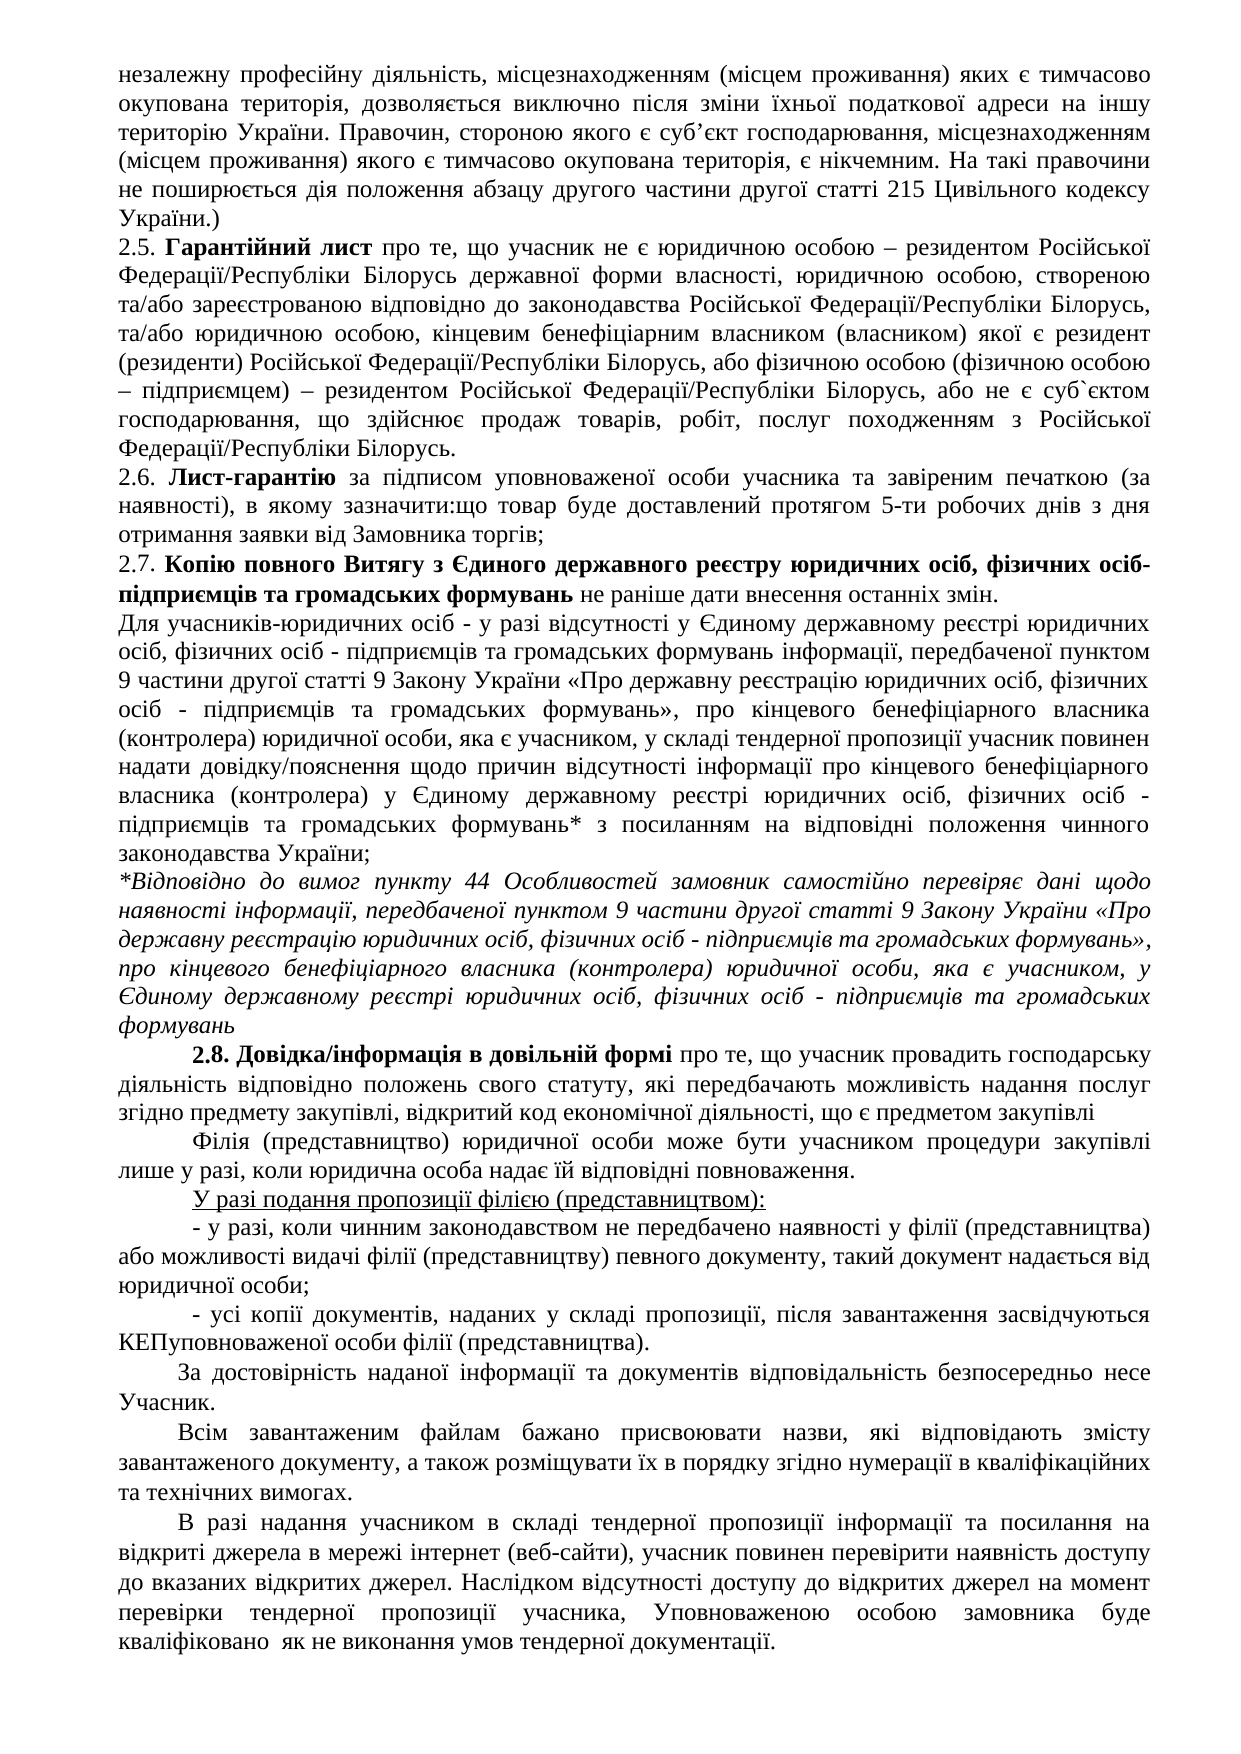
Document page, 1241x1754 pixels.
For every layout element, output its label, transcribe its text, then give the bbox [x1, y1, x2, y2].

text - у разі, коли чинним законодавством не передбачено наявності у філії (представництва) або можливості видачі філії (представництву) певного документу, такий документ надається від юридичної особи; [118, 1212, 1152, 1299]
text 2.7. Копію повного Витягу з Єдиного державного реєстру юридичних осіб, фізичних осіб-підприємців та громадських формувань не раніше дати внесення останніх змін. [118, 548, 1152, 608]
text 2.8. Довідка/інформація в довільній формі про те, що учасник провадить господарську діяльність відповідно положень свого статуту, які передбачають можливість надання послуг згідно предмету закупівлі, відкритий код економічної діяльності, що є предметом закупівлі [118, 1039, 1152, 1126]
text 2.5. Гарантійний лист про те, що учасник не є юридичною особою – резидентом Російської Федерації/Республіки Білорусь державної форми власності, юридичною особою, створеною та/або зареєстрованою відповідно до законодавства Російської Федерації/Республіки Білорусь, та/або юридичною особою, кінцевим бенефіціарним власником (власником) якої є резидент (резиденти) Російської Федерації/Республіки Білорусь, або фізичною особою (фізичною особою – підприємцем) – резидентом Російської Федерації/Республіки Білорусь, або не є суб`єктом господарювання, що здійснює продаж товарів, робіт, послуг походженням з Російської Федерації/Республіки Білорусь. [118, 232, 1152, 462]
text Для учасників-юридичних осіб - у разі відсутності у Єдиному державному реєстрі юридичних осіб, фізичних осіб - підприємців та громадських формувань інформації, передбаченої пунктом 9 частини другої статті 9 Закону України «Про державну реєстрацію юридичних осіб, фізичних осіб - підприємців та громадських формувань», про кінцевого бенефіціарного власника (контролера) юридичної особи, яка є учасником, у складі тендерної пропозиції учасник повинен надати довідку/пояснення щодо причин відсутності інформації про кінцевого бенефіціарного власника (контролера) у Єдиному державному реєстрі юридичних осіб, фізичних осіб - підприємців та громадських формувань* з посиланням на відповідні положення чинного законодавства України; [118, 608, 1150, 866]
text Філія (представництво) юридичної особи може бути учасником процедури закупівлі лише у разі, коли юридична особа надає їй відповідні повноваження. [118, 1126, 1152, 1184]
text В разі надання учасником в складі тендерної пропозиції інформації та посилання на відкриті джерела в мережі інтернет (веб-сайти), учасник повинен перевірити наявність доступу до вказаних відкритих джерел. Наслідком відсутності доступу до відкритих джерел на момент перевірки тендерної пропозиції учасника, Уповноваженою особою замовника буде кваліфіковано як не виконання умов тендерної документації. [118, 1506, 1152, 1655]
text 2.6. Лист-гарантію за підписом уповноваженої особи учасника та завіреним печаткою (за наявності), в якому зазначити:що товар буде доставлений протягом 5-ти робочих днів з дня отримання заявки від Замовника торгів; [118, 462, 1152, 548]
text - усі копії документів, наданих у складі пропозиції, після завантаження засвідчуються КЕПуповноваженої особи філії (представництва). [118, 1299, 1152, 1356]
text У разі подання пропозиції філією (представництвом): [118, 1184, 1152, 1212]
text *Відповідно до вимог пункту 44 Особливостей замовник самостійно перевіряє дані щодо наявності інформації, передбаченої пунктом 9 частини другої статті 9 Закону України «Про державну реєстрацію юридичних осіб, фізичних осіб - підприємців та громадських формувань», про кінцевого бенефіціарного власника (контролера) юридичної особи, яка є учасником, у Єдиному державному реєстрі юридичних осіб, фізичних осіб - підприємців та громадських формувань [118, 866, 1152, 1039]
text За достовірність наданої інформації та документів відповідальність безпосередньо несе Учасник. [118, 1356, 1152, 1416]
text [118, 59, 1152, 232]
text Всім завантаженим файлам бажано присвоювати назви, які відповідають змісту завантаженого документу, а також розміщувати їх в порядку згідно нумерації в кваліфікаційних та технічних вимогах. [118, 1416, 1152, 1506]
